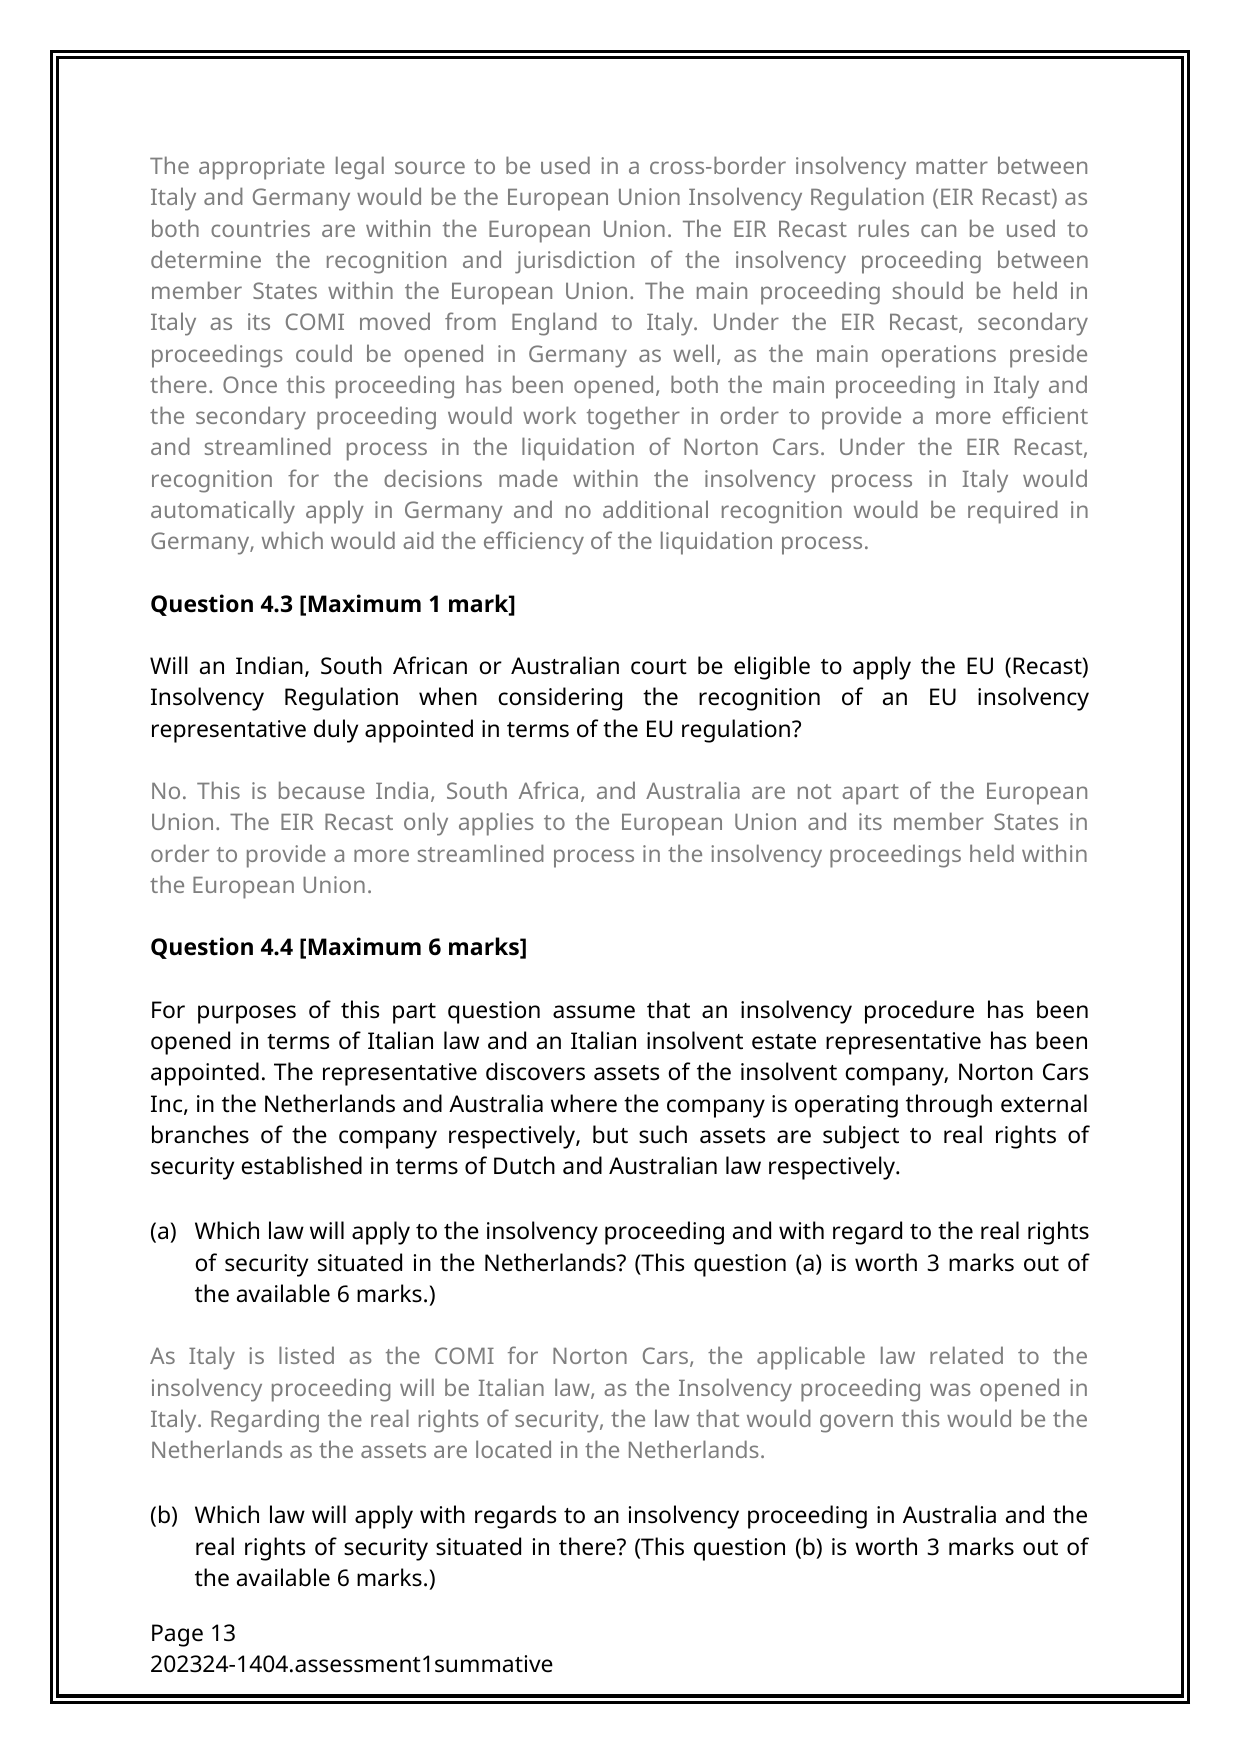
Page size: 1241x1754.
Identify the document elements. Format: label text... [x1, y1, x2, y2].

text For purposes of this part question assume that an insolvency procedure has been opened in terms of Italian law and an Italian insolvent estate representative has been appointed. The representative discovers assets of the insolvent company, Norton Cars Inc, in the Netherlands and Australia where the company is operating through external branches of the company respectively, but such assets are subject to real rights of security established in terms of Dutch and Australian law respectively. [150, 994, 1090, 1181]
text The appropriate legal source to be used in a cross-border insolvency matter between Italy and Germany would be the European Union Insolvency Regulation (EIR Recast) as both countries are within the European Union. The EIR Recast rules can be used to determine the recognition and jurisdiction of the insolvency proceeding between member States within the European Union. The main proceeding should be held in Italy as its COMI moved from England to Italy. Under the EIR Recast, secondary proceedings could be opened in Germany as well, as the main operations preside there. Once this proceeding has been opened, both the main proceeding in Italy and the secondary proceeding would work together in order to provide a more efficient and streamlined process in the liquidation of Norton Cars. Under the EIR Recast, recognition for the decisions made within the insolvency process in Italy would automatically apply in Germany and no additional recognition would be required in Germany, which would aid the efficiency of the liquidation process. [150, 150, 1090, 556]
list Which law will apply with regards to an insolvency proceeding in Australia and the real rights of security situated in there? (This question (b) is worth 3 marks out of the available 6 marks.) [150, 1499, 1090, 1593]
text As Italy is listed as the COMI for Norton Cars, the applicable law related to the insolvency proceeding will be Italian law, as the Insolvency proceeding was opened in Italy. Regarding the real rights of security, the law that would govern this would be the Netherlands as the assets are located in the Netherlands. [150, 1340, 1090, 1465]
text No. This is because India, South Africa, and Australia are not apart of the European Union. The EIR Recast only applies to the European Union and its member States in order to provide a more streamlined process in the insolvency proceedings held within the European Union. [150, 775, 1090, 900]
list Which law will apply to the insolvency proceeding and with regard to the real rights of security situated in the Netherlands? (This question (a) is worth 3 marks out of the available 6 marks.) [150, 1215, 1090, 1309]
text Will an Indian, South African or Australian court be eligible to apply the EU (Recast) Insolvency Regulation when considering the recognition of an EU insolvency representative duly appointed in terms of the EU regulation? [150, 650, 1090, 744]
text Question 4.4 [Maximum 6 marks] [150, 931, 1090, 962]
text Question 4.3 [Maximum 1 mark] [150, 587, 1090, 619]
